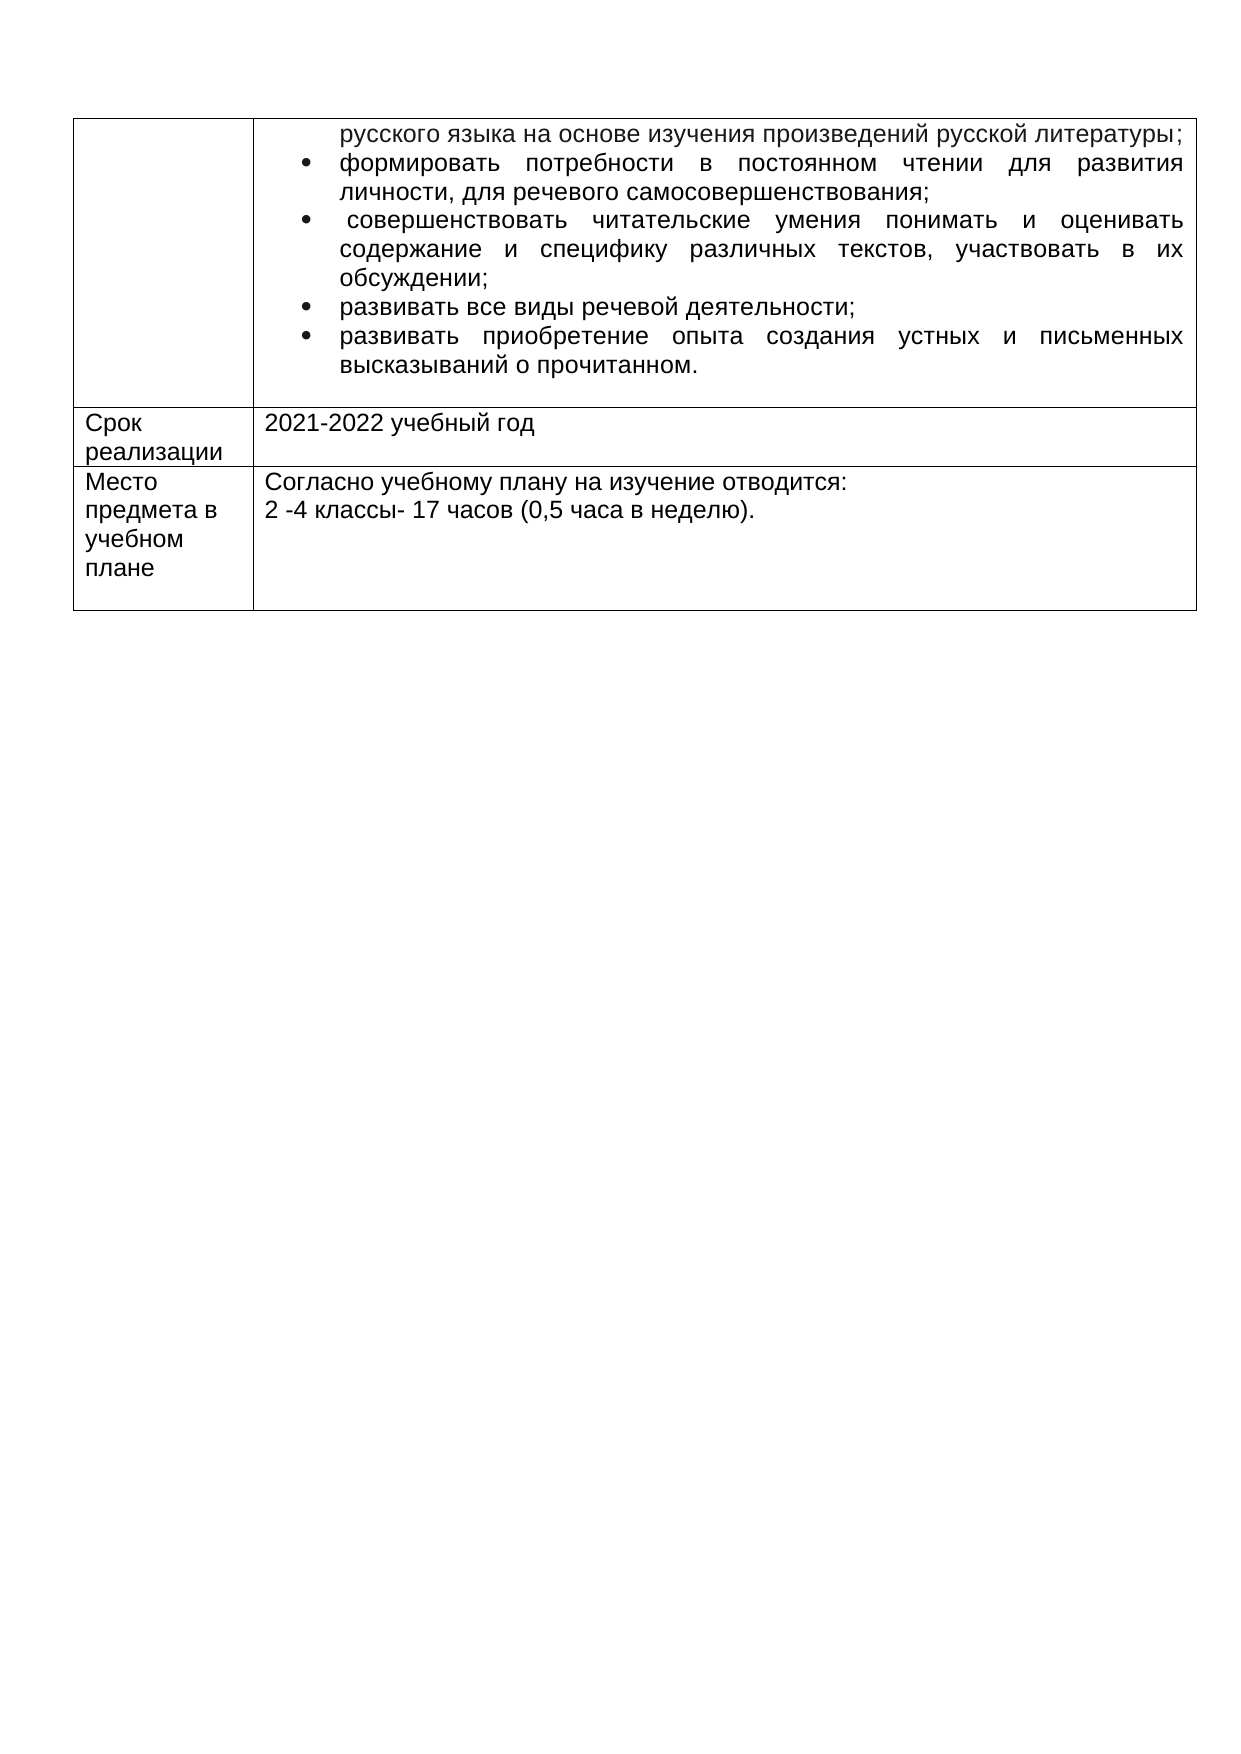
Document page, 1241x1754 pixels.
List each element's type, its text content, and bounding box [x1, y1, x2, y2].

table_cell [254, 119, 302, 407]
table_cell 2021-2022 учебный год [254, 408, 1196, 466]
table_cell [74, 119, 253, 407]
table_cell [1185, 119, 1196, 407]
table_cell Срок реализации [74, 408, 253, 466]
table_cell Согласно учебному плану на изучение отводится: 2 -4 классы- 17 часов (0,5 часа в неделю). [254, 467, 1196, 610]
table_cell Место предмета в учебном плане [74, 467, 253, 610]
